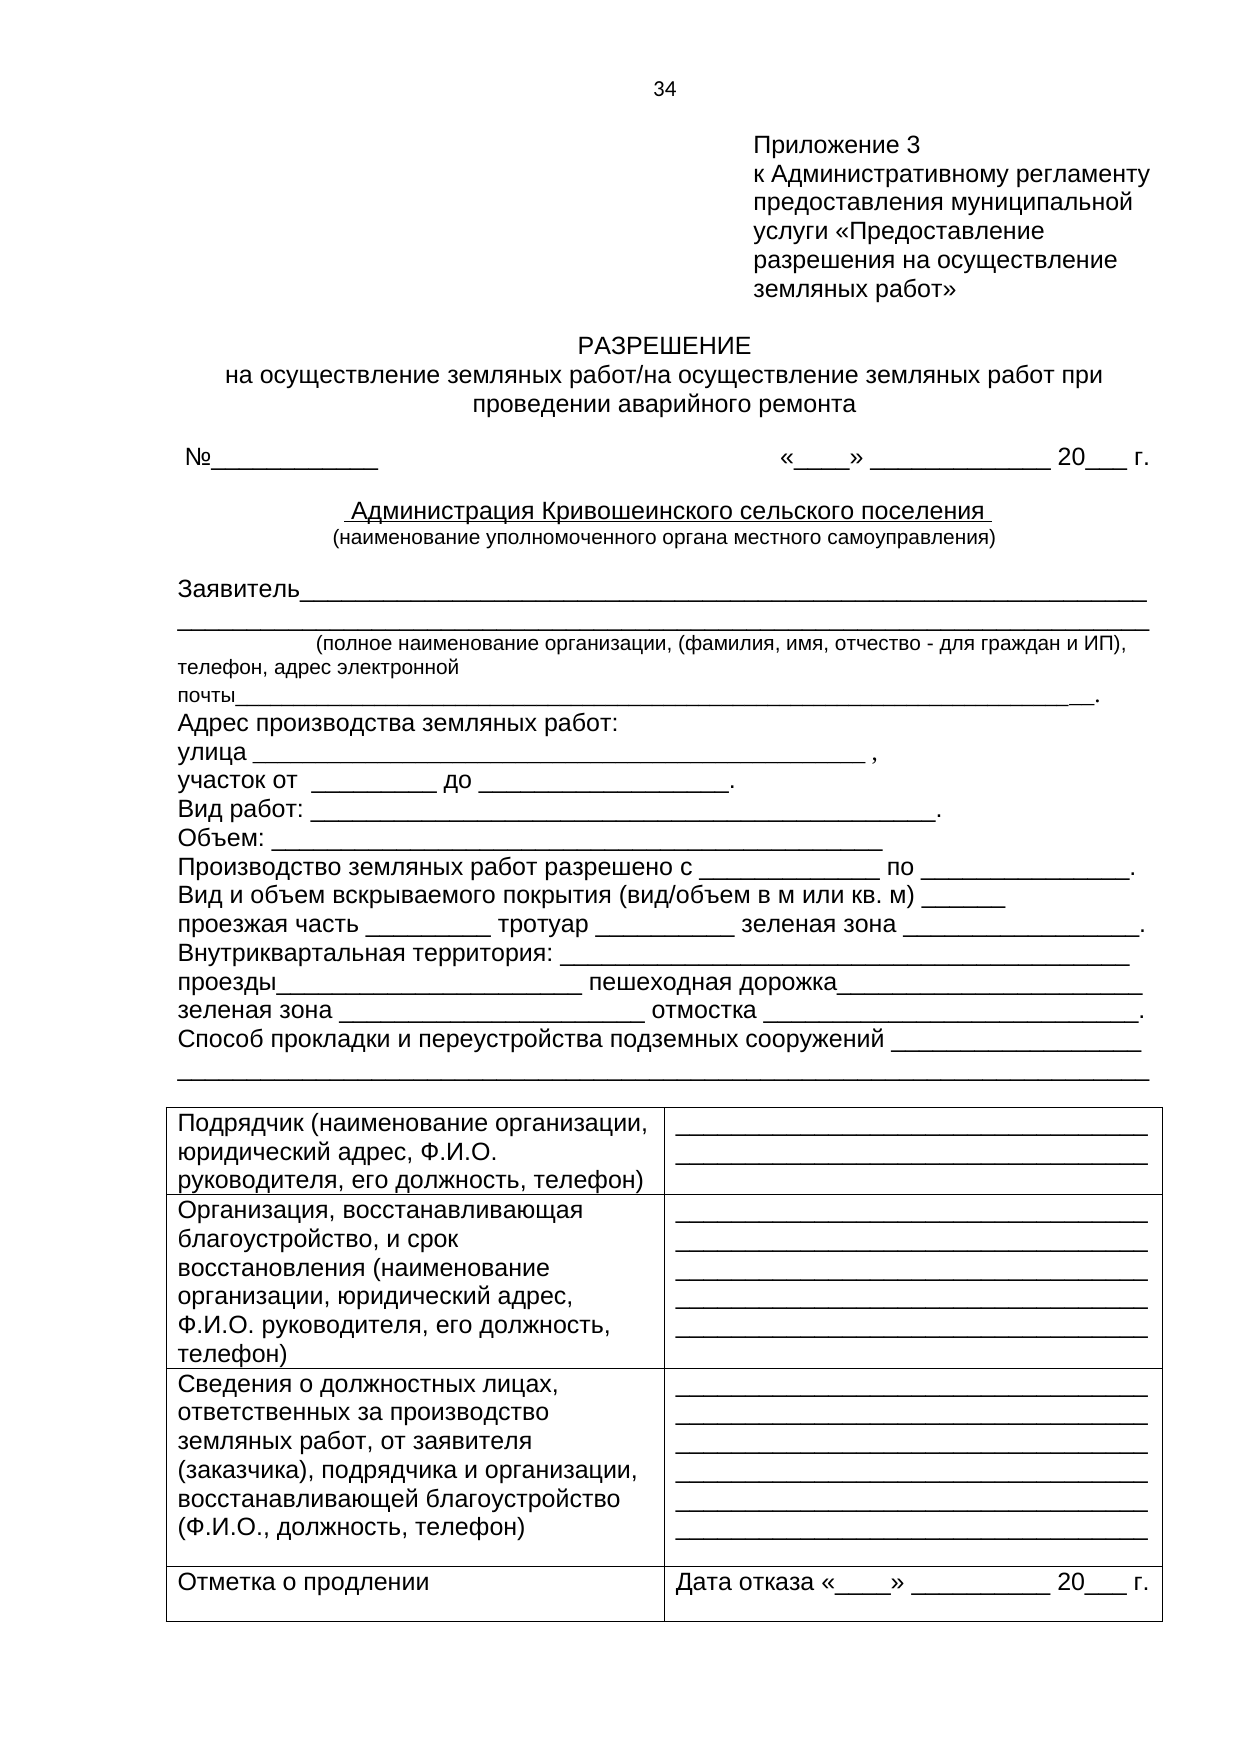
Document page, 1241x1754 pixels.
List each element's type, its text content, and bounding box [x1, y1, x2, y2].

text проезжая часть _________ тротуар __________ зеленая зона _________________. [177, 909, 1152, 938]
text №____________ «____» _____________ 20___ г. [177, 442, 1152, 471]
text Заявитель___________________________________________________________________________________________________________________________________ [177, 574, 1152, 631]
table_cell Организация, восстанавливающая благоустройство, и срок восстановления (наименование организации, юридический адрес, Ф.И.О. руководителя, его должность, телефон) [167, 1195, 664, 1368]
text Производство земляных работ разрешено с _____________ по _______________. [177, 852, 1152, 881]
text (полное наименование организации, (фамилия, имя, отчество - для граждан и ИП), телефон, адрес электронной почты__________________________________________________________________________. Адрес производства земляных работ: [177, 631, 1152, 737]
text Вид работ: _____________________________________________. [177, 794, 1152, 823]
text участок от _________ до __________________. [177, 766, 1152, 794]
text к Административному регламенту предоставления муниципальной услуги «Предоставление разрешения на осуществление земляных работ» [753, 158, 1152, 302]
table_cell __________________________________ __________________________________ __________________________________ __________________________________ __________________________________ __________________________________ [665, 1369, 1162, 1566]
table_header __________________________________ __________________________________ [665, 1108, 1162, 1194]
text Приложение 3 [753, 130, 1152, 158]
text улица _________________________________________________ , [177, 737, 1152, 766]
text Администрация Кривошеинского сельского поселения [177, 496, 1152, 525]
text на осуществление земляных работ/на осуществление земляных работ при проведении аварийного ремонта [177, 360, 1152, 417]
text Вид и объем вскрываемого покрытия (вид/объем в м или кв. м) ______ [177, 881, 1152, 909]
table_cell __________________________________ __________________________________ __________________________________ __________________________________ __________________________________ [665, 1195, 1162, 1368]
text Внутриквартальная территория: _________________________________________ проезды______________________ пешеходная дорожка______________________ зеленая зона ______________________ отмостка ___________________________. Способ прокладки и переустройства подземных сооружений __________________ ______________________________________________________________________ [177, 938, 1152, 1082]
text (наименование уполномоченного органа местного самоуправления) [177, 525, 1152, 549]
table_cell Отметка о продлении [167, 1567, 664, 1621]
text РАЗРЕШЕНИЕ [177, 331, 1152, 360]
table_cell Сведения о должностных лицах, ответственных за производство земляных работ, от заявителя (заказчика), подрядчика и организации, восстанавливающей благоустройство (Ф.И.О., должность, телефон) [167, 1369, 664, 1566]
text Объем: ____________________________________________ [177, 823, 1152, 852]
table_cell Дата отказа «____» __________ 20___ г. [665, 1567, 1162, 1621]
table_header Подрядчик (наименование организации, юридический адрес, Ф.И.О. руководителя, его должность, телефон) [167, 1108, 664, 1194]
